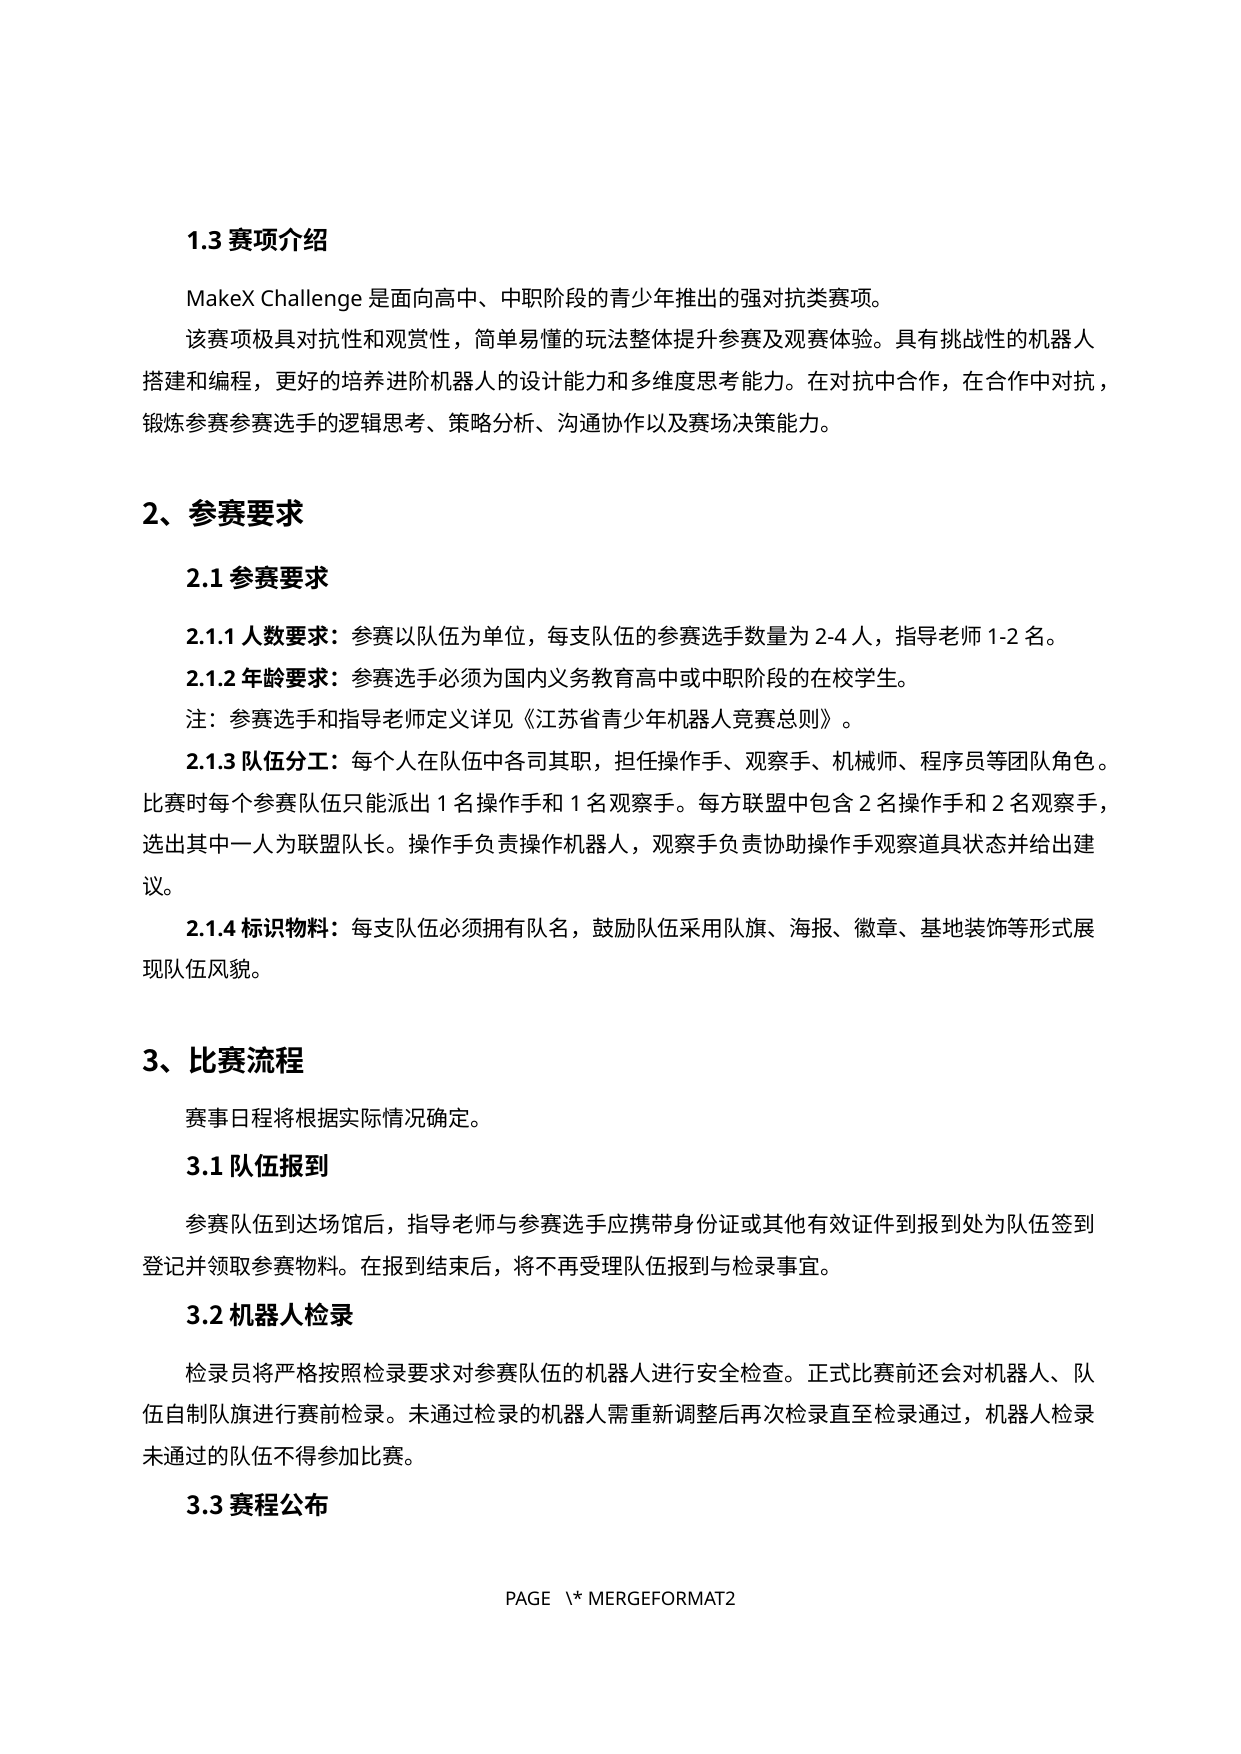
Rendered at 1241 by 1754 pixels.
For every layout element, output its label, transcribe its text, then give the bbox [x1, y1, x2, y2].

text 检录员将严格按照检录要求对参赛队伍的机器人进行安全检查。正式比赛前还会对机器人、队伍自制队旗进行赛前检录。未通过检录的机器人需重新调整后再次检录直至检录通过，机器人检录未通过的队伍不得参加比赛。 [142, 1346, 1098, 1471]
text 赛事日程将根据实际情况确定。 [142, 1091, 1098, 1132]
subtitle 3.3 赛程公布 [186, 1471, 1098, 1536]
subtitle 3.1 队伍报到 [186, 1132, 1098, 1197]
subtitle 3.2 机器人检录 [186, 1281, 1098, 1346]
text 2.1.1 人数要求：参赛以队伍为单位，每支队伍的参赛选手数量为2-4人，指导老师1-2 名。 [142, 609, 1098, 651]
text 参赛队伍到达场馆后，指导老师与参赛选手应携带身份证或其他有效证件到报到处为队伍签到登记并领取参赛物料。在报到结束后，将不再受理队伍报到与检录事宜。 [142, 1197, 1098, 1281]
subtitle 1.3 赛项介绍 [186, 206, 1098, 271]
text 该赛项极具对抗性和观赏性，简单易懂的玩法整体提升参赛及观赛体验。具有挑战性的机器人搭建和编程，更好的培养进阶机器人的设计能力和多维度思考能力。在对抗中合作，在合作中对抗，锻炼参赛参赛选手的逻辑思考、策略分析、沟通协作以及赛场决策能力。 [142, 312, 1098, 437]
text 2.1.3 队伍分工：每个人在队伍中各司其职，担任操作手、观察手、机械师、程序员等团队角色。比赛时每个参赛队伍只能派出1名操作手和1名观察手。每方联盟中包含2名操作手和2名观察手，选出其中一人为联盟队长。操作手负责操作机器人，观察手负责协助操作手观察道具状态并给出建议。 [142, 734, 1098, 901]
subtitle 2.1 参赛要求 [186, 544, 1098, 609]
text 2.1.4 标识物料：每支队伍必须拥有队名，鼓励队伍采用队旗、海报、徽章、基地装饰等形式展现队伍风貌。 [142, 901, 1098, 984]
subtitle 2、参赛要求 [142, 479, 1098, 544]
subtitle 3、比赛流程 [142, 1026, 1098, 1091]
text MakeX Challenge 是面向高中、中职阶段的青少年推出的强对抗类赛项。 [142, 271, 1098, 312]
text 2.1.2 年龄要求：参赛选手必须为国内义务教育高中或中职阶段的在校学生。 [142, 651, 1098, 692]
text 注：参赛选手和指导老师定义详见《江苏省青少年机器人竞赛总则》。 [142, 692, 1098, 734]
